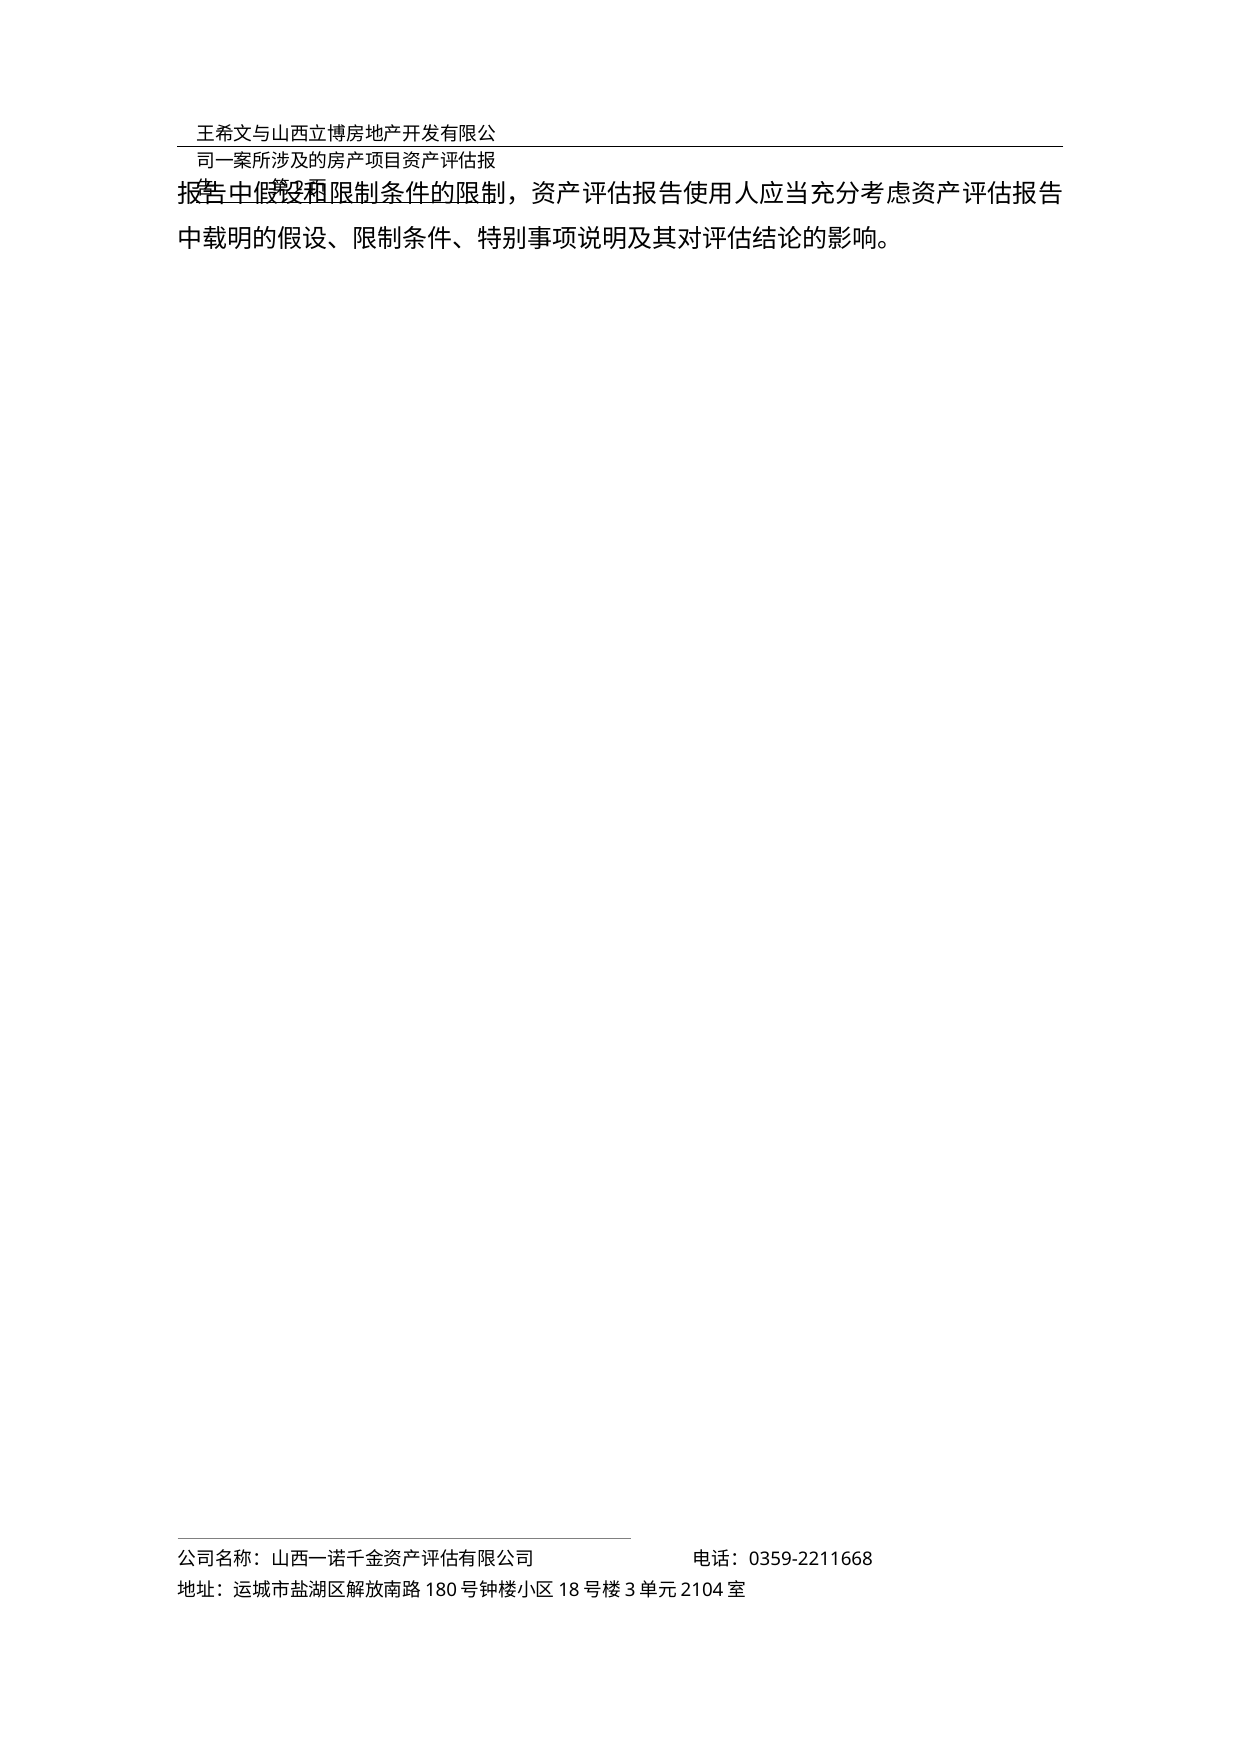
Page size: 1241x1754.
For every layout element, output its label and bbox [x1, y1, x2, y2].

text [177, 165, 1063, 257]
